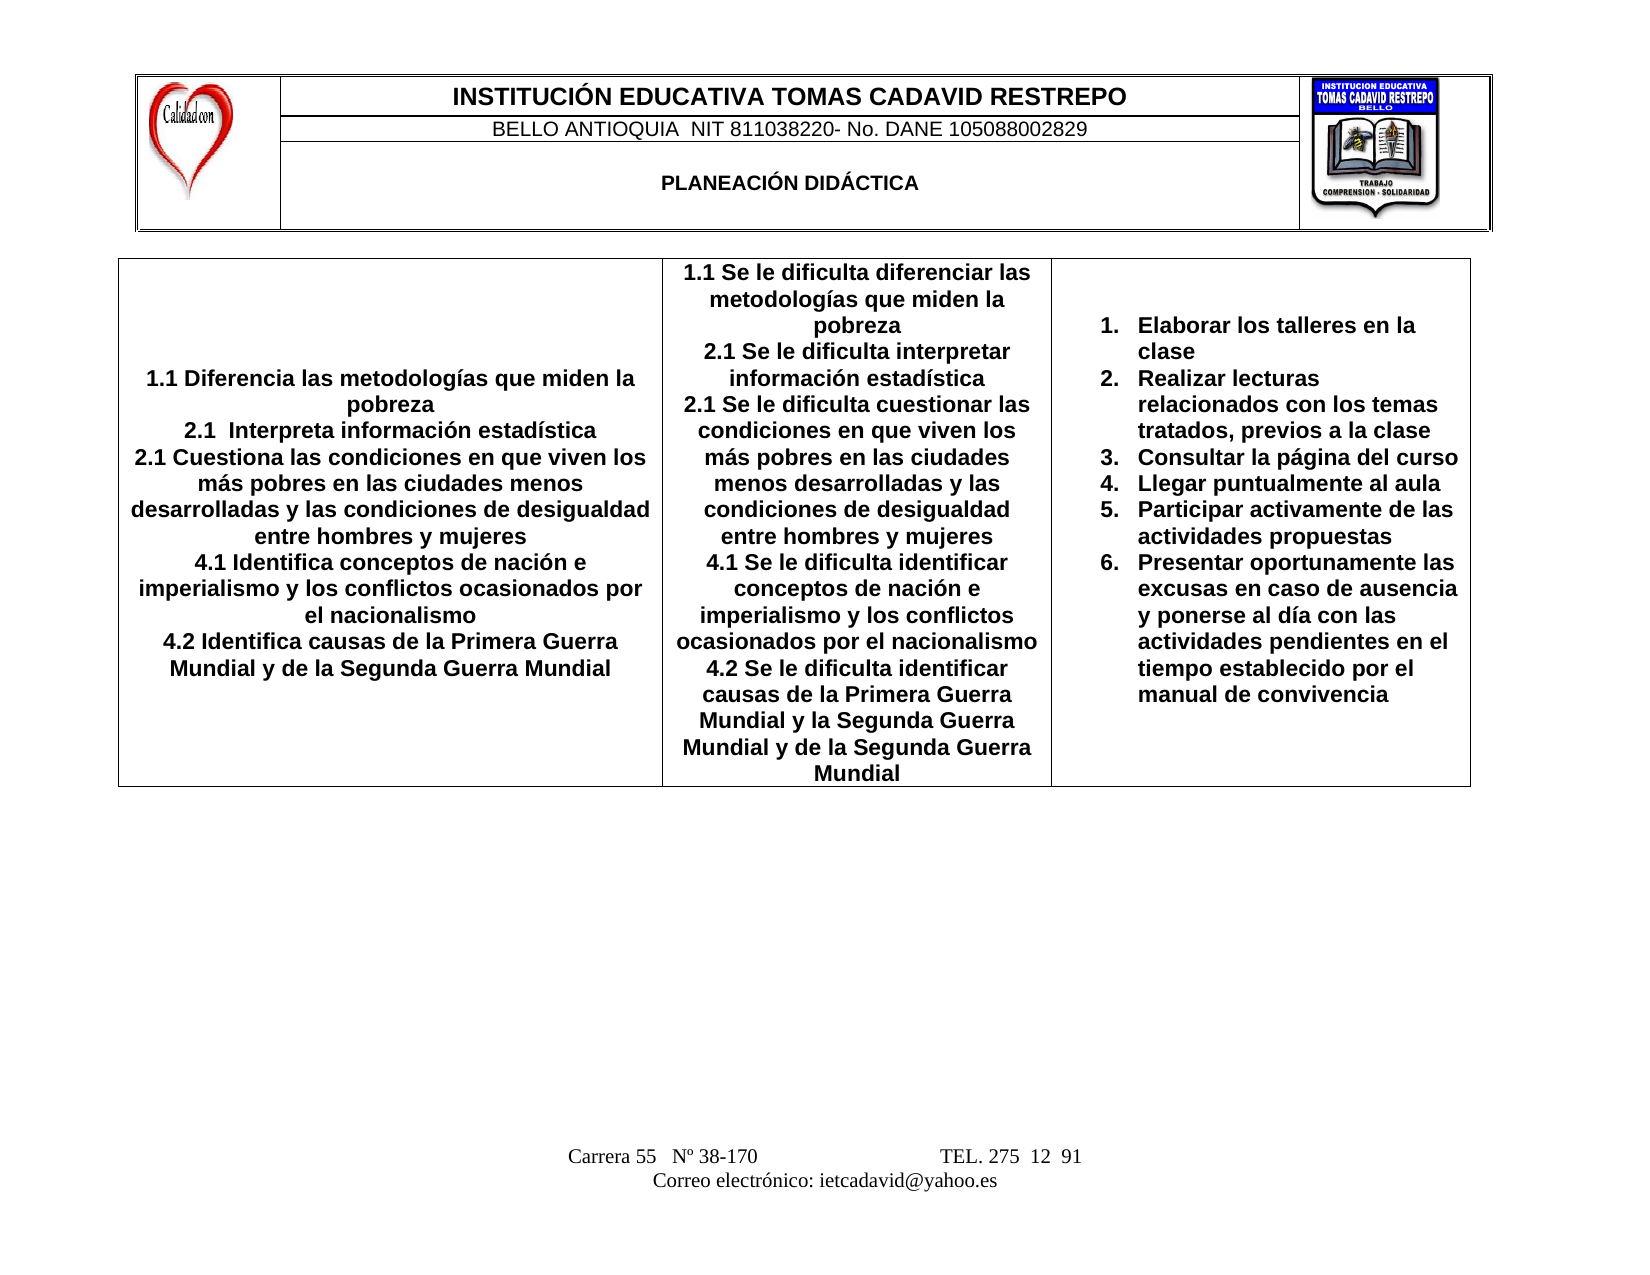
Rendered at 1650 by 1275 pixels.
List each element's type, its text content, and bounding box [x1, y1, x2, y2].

picture [1310, 77, 1440, 219]
table_cell 1.1 Se le dificulta diferenciar las metodologías que miden la pobreza 2.1 Se le dificulta interpretar información estadística 2.1 Se le dificulta cuestionar las condiciones en que viven los más pobres en las ciudades menos desarrolladas y las condiciones de desigualdad entre hombres y mujeres 4.1 Se le dificulta identificar conceptos de nación e imperialismo y los conflictos ocasionados por el nacionalismo 4.2 Se le dificulta identificar causas de la Primera Guerra Mundial y la Segunda Guerra Mundial y de la Segunda Guerra Mundial [663, 259, 1051, 786]
picture [147, 77, 234, 200]
table_cell Elaborar los talleres en la clase Realizar lecturas relacionados con los temas tratados, previos a la clase Consultar la página del curso Llegar puntualmente al aula Participar activamente de las actividades propuestas Presentar oportunamente las excusas en caso de ausencia y ponerse al día con las actividades pendientes en el tiempo establecido por el manual de convivencia [1052, 259, 1470, 786]
table_cell 1.1 Diferencia las metodologías que miden la pobreza 2.1 Interpreta información estadística 2.1 Cuestiona las condiciones en que viven los más pobres en las ciudades menos desarrolladas y las condiciones de desigualdad entre hombres y mujeres 4.1 Identifica conceptos de nación e imperialismo y los conflictos ocasionados por el nacionalismo 4.2 Identifica causas de la Primera Guerra Mundial y de la Segunda Guerra Mundial [119, 259, 662, 786]
